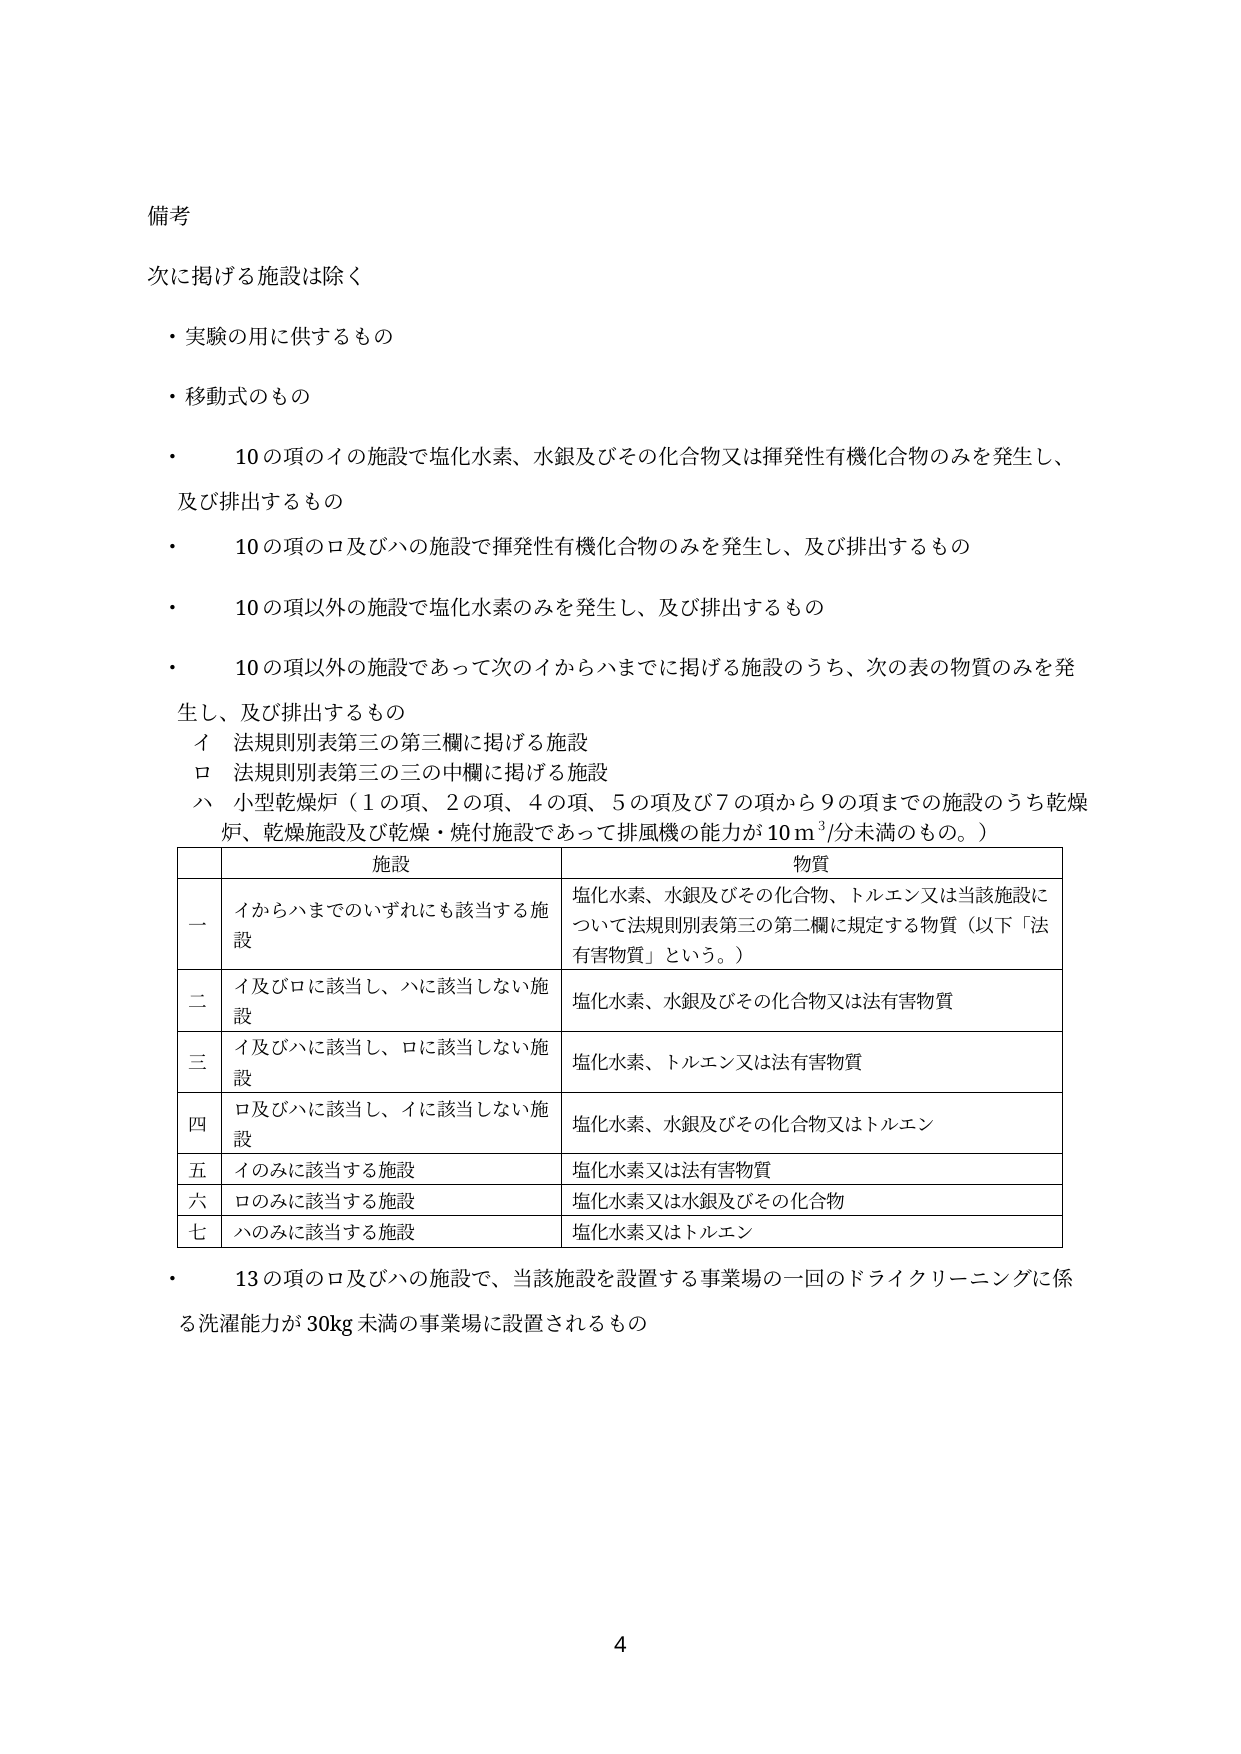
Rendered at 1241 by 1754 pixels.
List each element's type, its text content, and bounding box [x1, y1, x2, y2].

table_cell 五 [178, 1154, 221, 1184]
table_header 物質 [562, 848, 1062, 878]
list 10の項のロ及びハの施設で揮発性有機化合物のみを発生し、及び排出するもの [162, 516, 1092, 576]
table_cell 塩化水素、トルエン又は法有害物質 [562, 1032, 1062, 1092]
list 移動式のもの [162, 365, 1092, 425]
table_cell イ及びロに該当し、ハに該当しない施設 [222, 970, 561, 1031]
table_cell ロ及びハに該当し、イに該当しない施設 [222, 1093, 561, 1153]
table_cell 四 [178, 1093, 221, 1153]
table_cell イからハまでのいずれにも該当する施設 [222, 879, 561, 969]
table_cell 三 [178, 1032, 221, 1092]
table_cell 塩化水素又は法有害物質 [562, 1154, 1062, 1184]
table_cell 塩化水素又はトルエン [562, 1216, 1062, 1247]
table_cell 二 [178, 970, 221, 1031]
text 次に掲げる施設は除く [148, 245, 1092, 305]
list 10の項以外の施設であって次のイからハまでに掲げる施設のうち、次の表の物質のみを発生し、及び排出するもの [162, 636, 1092, 726]
table_cell 一 [178, 879, 221, 969]
table_cell ロのみに該当する施設 [222, 1185, 561, 1215]
text 備考 [148, 184, 1092, 245]
list 13の項のロ及びハの施設で、当該施設を設置する事業場の一回のドライクリーニングに係る洗濯能力が30kg未満の事業場に設置されるもの [162, 1248, 1092, 1338]
table_header 施設 [222, 848, 561, 878]
table_cell 六 [178, 1185, 221, 1215]
table_cell ハのみに該当する施設 [222, 1216, 561, 1247]
text ロ 法規則別表第三の三の中欄に掲げる施設 [192, 757, 1092, 787]
table_cell 塩化水素、水銀及びその化合物又はトルエン [562, 1093, 1062, 1153]
table_cell イ及びハに該当し、ロに該当しない施設 [222, 1032, 561, 1092]
table_cell 塩化水素、水銀及びその化合物、トルエン又は当該施設について法規則別表第三の第二欄に規定する物質（以下「法有害物質」という。） [562, 879, 1062, 969]
list 10の項以外の施設で塩化水素のみを発生し、及び排出するもの [162, 576, 1092, 636]
list 実験の用に供するもの [162, 305, 1092, 365]
table_cell 七 [178, 1216, 221, 1247]
table_header [178, 848, 221, 878]
list 10の項のイの施設で塩化水素、水銀及びその化合物又は揮発性有機化合物のみを発生し、及び排出するもの [162, 425, 1092, 516]
table_cell 塩化水素又は水銀及びその化合物 [562, 1185, 1062, 1215]
table_cell イのみに該当する施設 [222, 1154, 561, 1184]
text イ 法規則別表第三の第三欄に掲げる施設 [192, 726, 1092, 757]
table_cell 塩化水素、水銀及びその化合物又は法有害物質 [562, 970, 1062, 1031]
text ハ 小型乾燥炉（１の項、２の項、４の項、５の項及び７の項から９の項までの施設のうち乾燥炉、乾燥施設及び乾燥・焼付施設であって排風機の能力が10ｍ３/分未満のもの。） [192, 787, 1092, 847]
